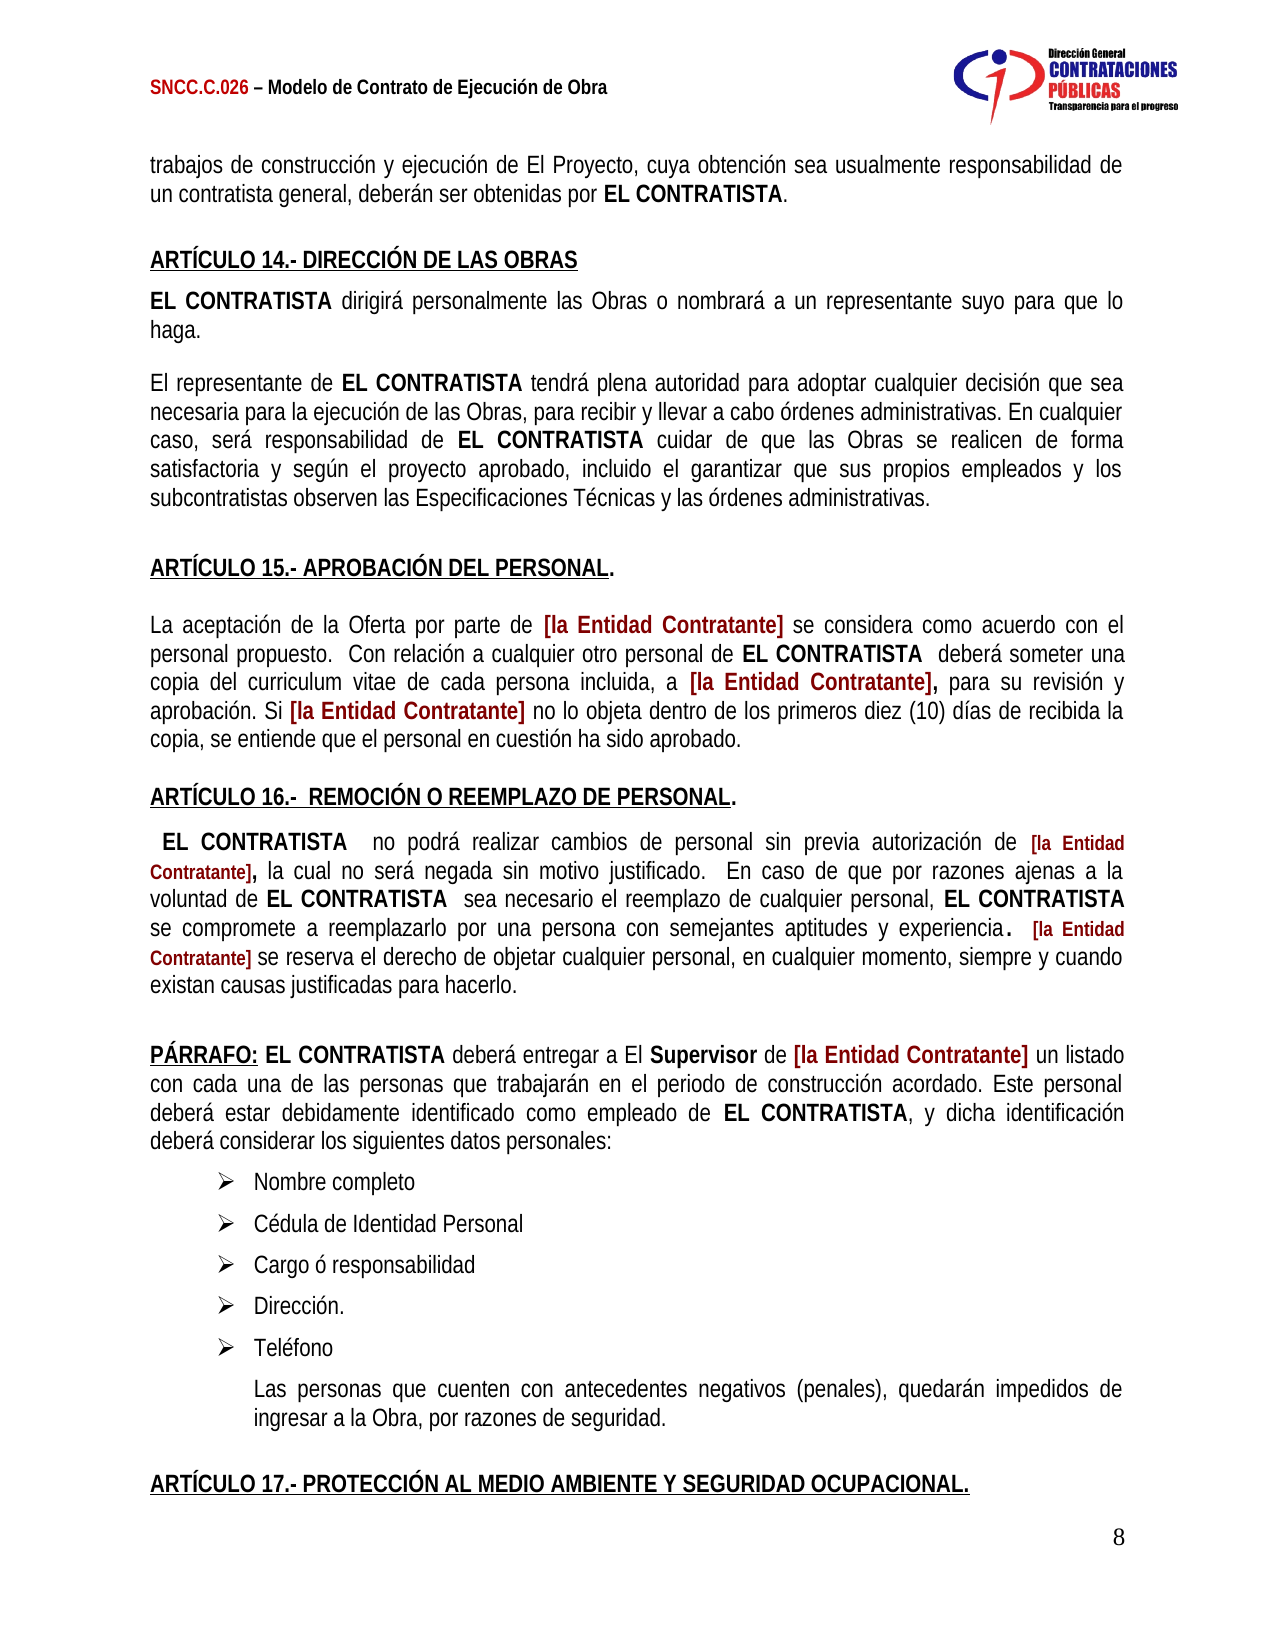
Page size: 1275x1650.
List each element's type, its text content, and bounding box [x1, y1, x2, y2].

list Nombre completo [216, 1167, 1125, 1196]
picture [953, 48, 1178, 125]
list Teléfono [216, 1333, 1125, 1362]
text La aceptación de por parte de [] se considera como acuerdo con el personal propuesto. Con relación a cualquier otro personal de EL CONTRATISTA deberá someter una copia del curriculum vitae de cada persona incluida, a [], para su revisión y aprobación. Si [] no lo objeta dentro de los primeros diez (10) días de recibida la copia, se entiende que el personal en cuestión ha sido aprobado. [150, 610, 1125, 753]
text ARTÍCULO 15.- APROBACIÓN DEL PERSONAL. [150, 553, 1125, 581]
text EL CONTRATISTA no podrá realizar cambios de personal sin previa autorización de [], la cual no será negada sin motivo justificado. En caso de que por razones ajenas a la voluntad de EL CONTRATISTA sea necesario el reemplazo de cualquier personal, EL CONTRATISTA se compromete a reemplazarlo por una persona con semejantes aptitudes y experiencia. [] se reserva el derecho de objetar cualquier personal, en cualquier momento, siempre y cuando existan causas justificadas para hacerlo. [150, 827, 1125, 999]
list Dirección. [216, 1291, 1125, 1320]
list Cédula de Identidad Personal [216, 1209, 1125, 1237]
text El representante de EL CONTRATISTA tendrá plena autoridad para adoptar cualquier decisión que sea necesaria para la ejecución de las Obras, para recibir y llevar a cabo órdenes administrativas. En cualquier caso, será responsabilidad de EL CONTRATISTA cuidar de que las Obras se realicen de forma satisfactoria y según el proyecto aprobado, incluido el garantizar que sus propios empleados y los subcontratistas observen las Especificaciones Técnicas y las órdenes administrativas. [150, 368, 1125, 511]
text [150, 150, 1125, 207]
text PÁRRAFO: EL CONTRATISTA deberá entregar a El Supervisor de [] un listado con cada una de las personas que trabajarán en el periodo de construcción acordado. Este personal deberá estar debidamente identificado como empleado de EL CONTRATISTA, y dicha identificación deberá considerar los siguientes datos personales: [150, 1040, 1125, 1155]
text Las personas que cuenten con antecedentes negativos (penales), quedarán impedidos de ingresar a , por razones de seguridad. [253, 1374, 1125, 1431]
subtitle Artículo 14.- Dirección de las obras [150, 245, 1125, 273]
subtitle Artículo 17.- PROTECCIóN AL MEDIO AMBIENTE Y SEGURIDAD OCUPACIONAL. [150, 1469, 1125, 1497]
text Artículo 16.- REMOCIÓN O REEMPLAZO DE PERSONAL. [150, 782, 1125, 810]
text EL CONTRATISTA dirigirá personalmente las Obras o nombrará a un representante suyo para que lo haga. [150, 286, 1125, 343]
list Cargo ó responsabilidad [216, 1250, 1125, 1279]
